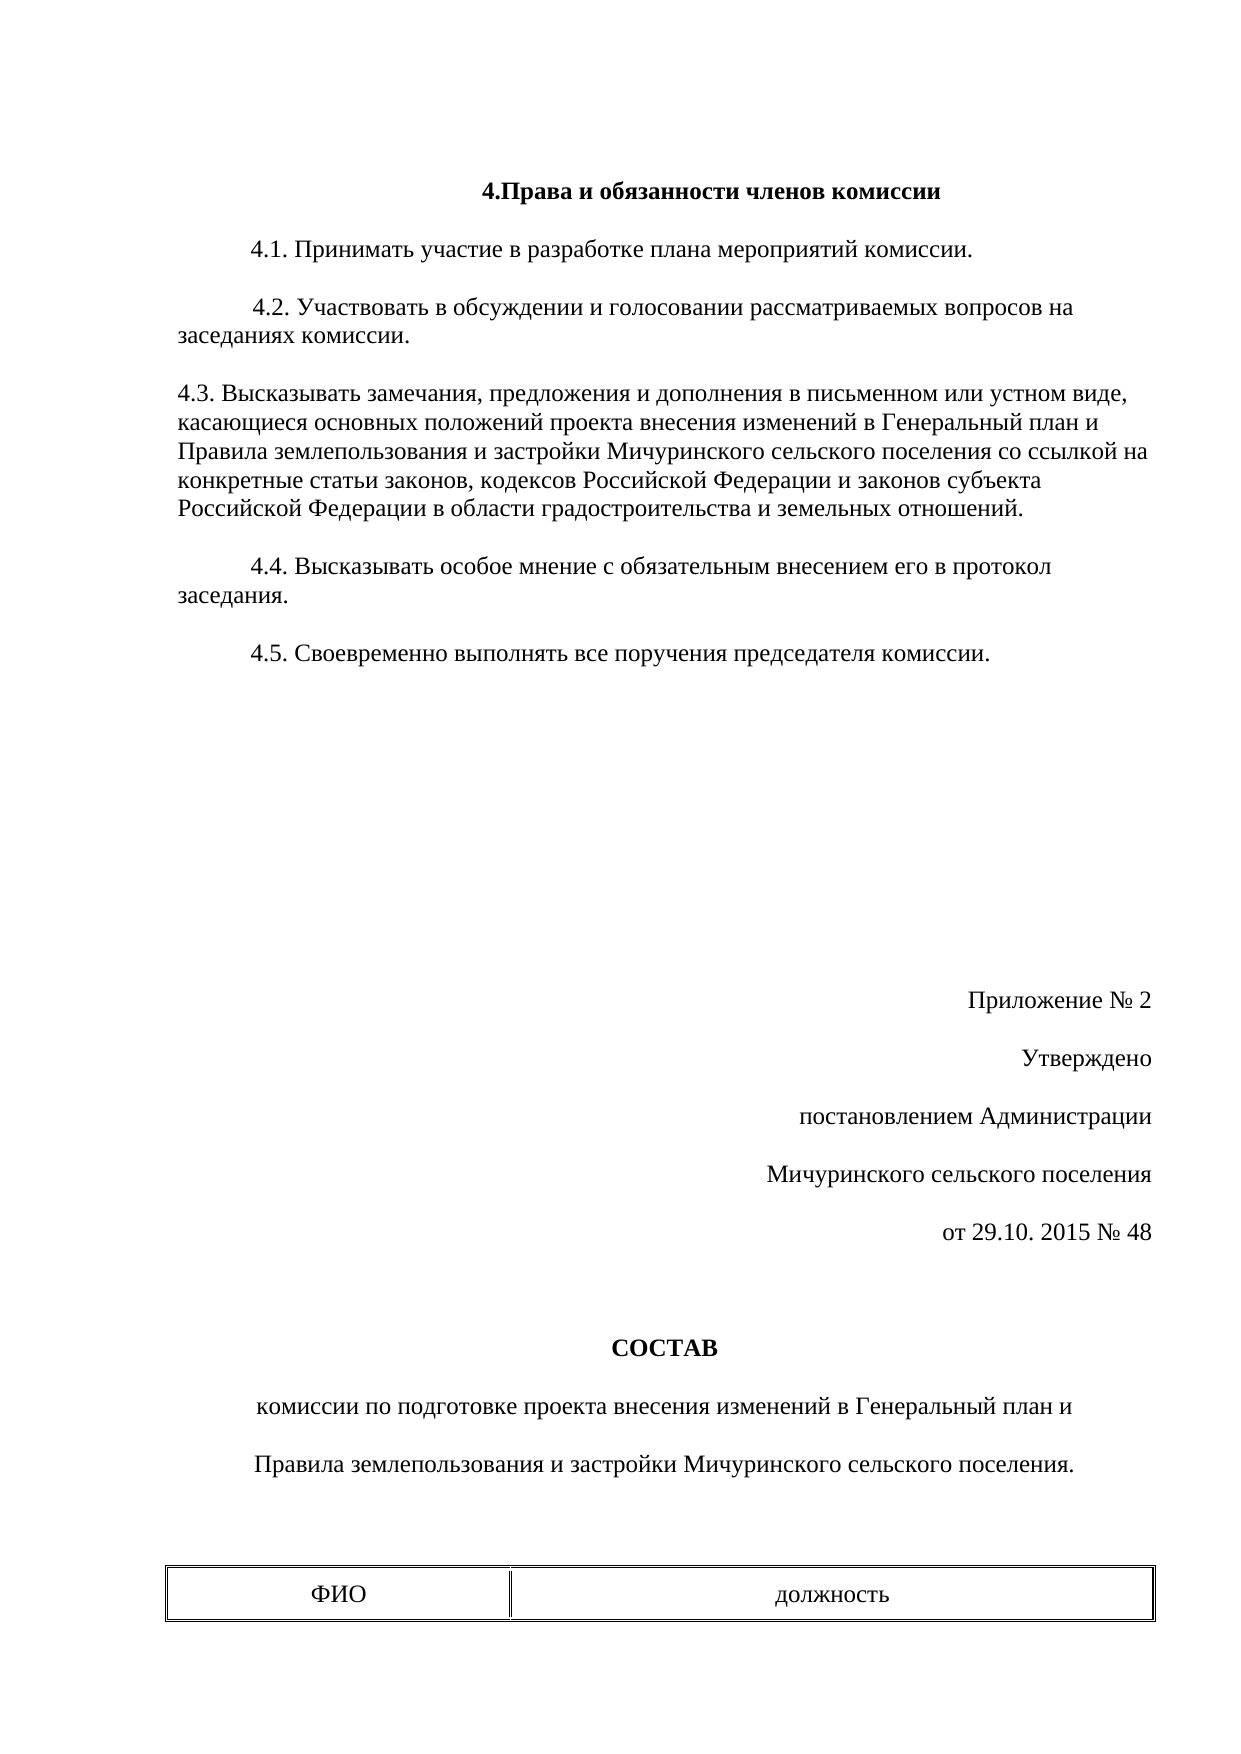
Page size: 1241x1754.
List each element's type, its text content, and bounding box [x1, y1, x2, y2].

text 4.1. Принимать участие в разработке плана мероприятий комиссии. [250, 234, 1152, 263]
text 4.4. Высказывать особое мнение с обязательным внесением его в протокол заседания. [177, 551, 1152, 609]
text комиссии по подготовке проекта внесения изменений в Генеральный план и [177, 1391, 1152, 1420]
text постановлением Администрации [177, 1101, 1152, 1130]
table_header должность [511, 1568, 1152, 1619]
text СОСТАВ [177, 1333, 1152, 1362]
text 4.2. Участвовать в обсуждении и голосовании рассматриваемых вопросов на заседаниях комиссии. [177, 292, 1152, 349]
text Мичуринского сельского поселения [177, 1159, 1152, 1188]
text Правила землепользования и застройки Мичуринского сельского поселения. [177, 1449, 1152, 1478]
text 4.Права и обязанности членов комиссии [271, 176, 1152, 205]
text 4.3. Высказывать замечания, предложения и дополнения в письменном или устном виде, касающиеся основных положений проекта внесения изменений в Генеральный план и Правила землепользования и застройки Мичуринского сельского поселения со ссылкой на конкретные статьи законов, кодексов Российской Федерации и законов субъекта Российской Федерации в области градостроительства и земельных отношений. [177, 378, 1152, 522]
text Приложение № 2 [177, 986, 1152, 1014]
text от 29.10. 2015 № 48 [177, 1217, 1152, 1246]
table_header ФИО [168, 1568, 511, 1619]
text Утверждено [177, 1043, 1152, 1072]
text 4.5. Своевременно выполнять все поручения председателя комиссии. [250, 638, 1152, 667]
